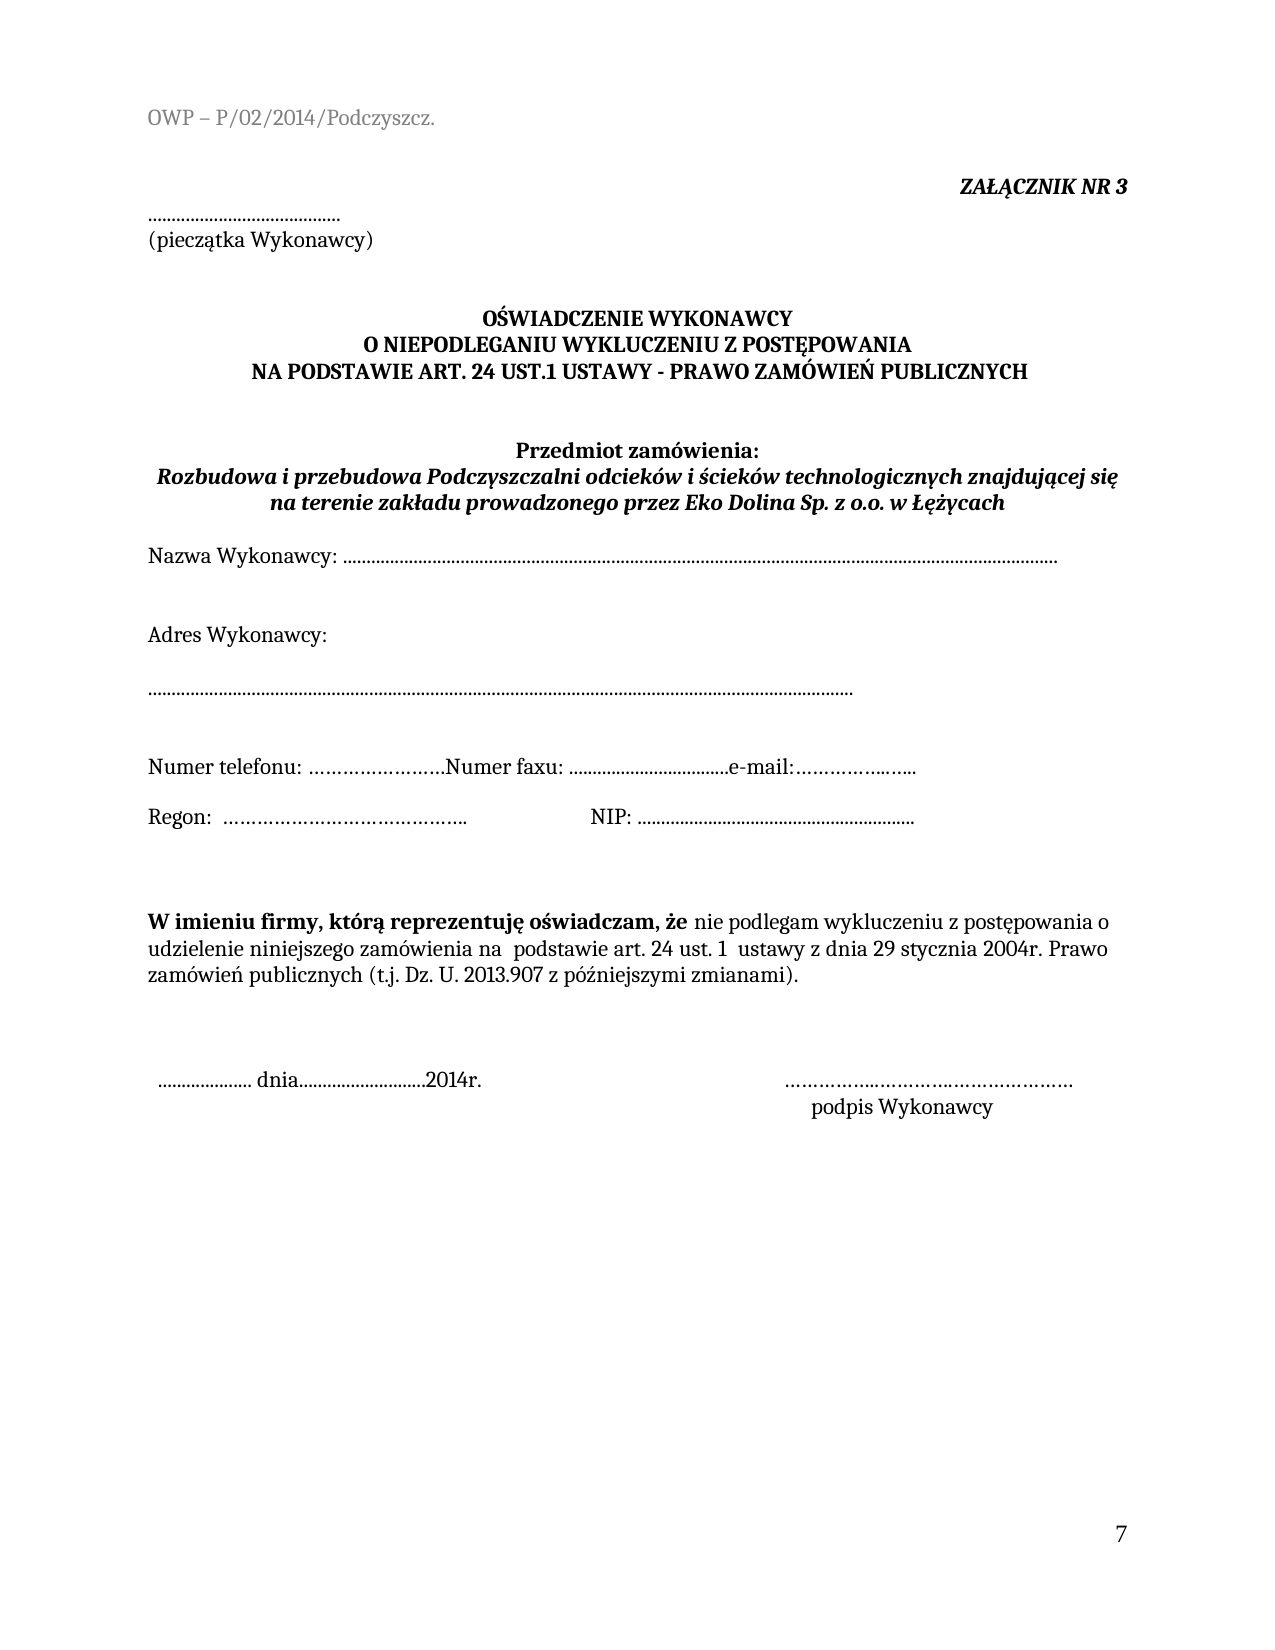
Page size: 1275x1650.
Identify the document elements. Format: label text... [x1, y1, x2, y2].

text W imieniu firmy, którą reprezentuję oświadczam, że nie podlegam wykluczeniu z postępowania o udzielenie niniejszego zamówienia na podstawie art. 24 ust. 1 ustawy z dnia 29 stycznia 2004r. Prawo zamówień publicznych (t.j. Dz. U. 2013.907 z późniejszymi zmianami). [148, 909, 1110, 988]
text Rozbudowa i przebudowa Podczyszczalni odcieków i ścieków technologicznych znajdującej się na terenie zakładu prowadzonego przez Eko Dolina Sp. z o.o. w Łężycach [148, 464, 1127, 517]
text ......................................... [148, 200, 1127, 227]
text podpis Wykonawcy [148, 1094, 1110, 1120]
text Nazwa Wykonawcy: ........................................................................................................................................................ [148, 543, 1127, 569]
text ZAŁĄCZNIK NR 3 [148, 174, 1127, 200]
text Adres Wykonawcy: [148, 622, 1127, 648]
text Przedmiot zamówienia: [148, 437, 1127, 464]
text ...................................................................................................................................................... [148, 675, 1127, 701]
text NA PODSTAWIE ART. 24 UST.1 USTAWY - PRAWO ZAMÓWIEŃ PUBLICZNYCH [148, 358, 1127, 385]
text Regon: ……………………………………. NIP: ........................................................... [148, 804, 1127, 830]
text Numer telefonu: ……………………Numer faxu: ..................................e-mail:……………..….. [148, 754, 1127, 780]
text OŚWIADCZENIE WYKONAWCY [148, 306, 1127, 332]
text O NIEPODLEGANIU WYKLUCZENIU Z POSTĘPOWANIA [148, 332, 1127, 358]
text .................... dnia...........................2014r. ……………..………….………………… [148, 1067, 1110, 1094]
text (pieczątka Wykonawcy) [148, 227, 1127, 253]
